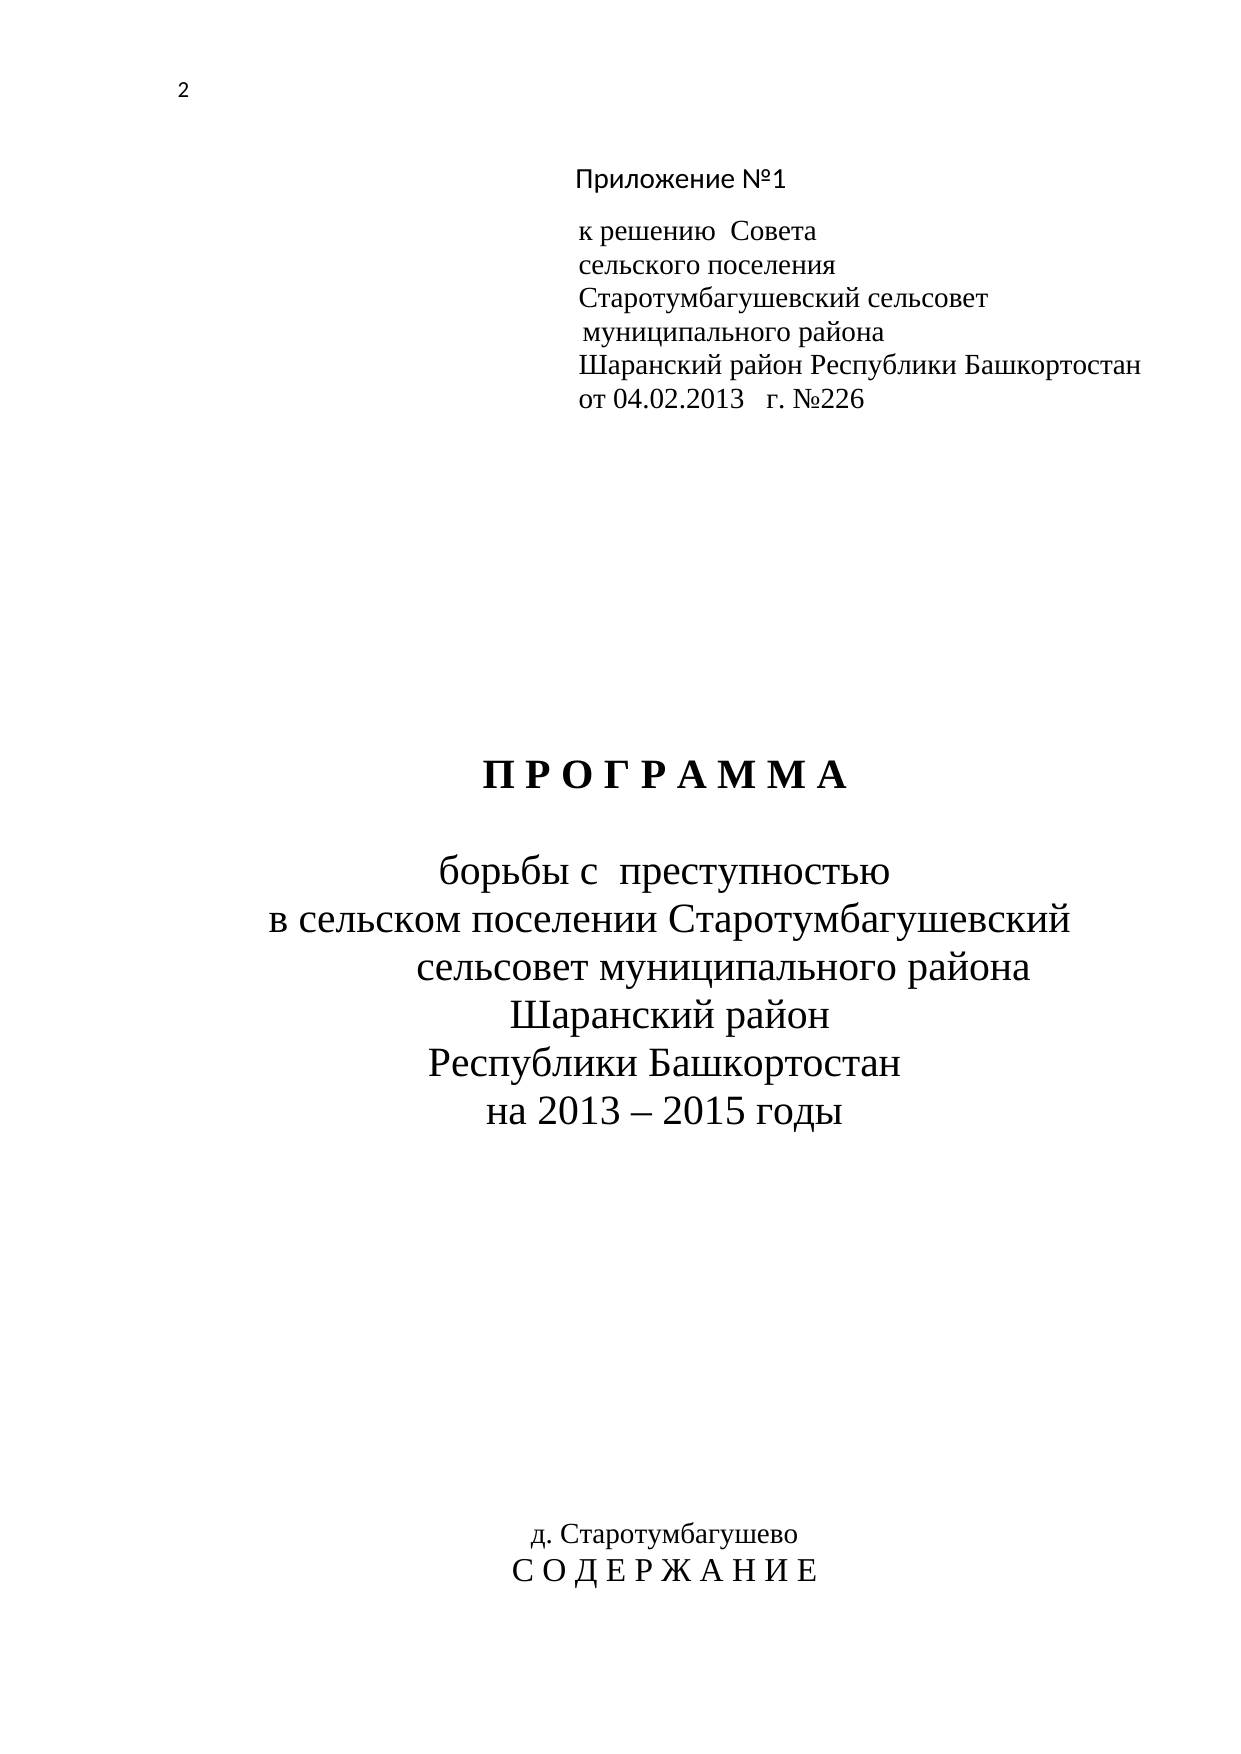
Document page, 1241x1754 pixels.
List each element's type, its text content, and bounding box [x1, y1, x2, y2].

title П Р О Г Р А М М А [177, 750, 1152, 798]
title С О Д Е Р Ж А Н И Е [177, 1550, 1152, 1588]
title сельского поселения [177, 247, 1152, 280]
title муниципального района [546, 314, 1152, 347]
title от 04.02.2013 г. №226 [177, 381, 1152, 414]
title Республики Башкортостан [177, 1037, 1152, 1085]
text Приложение №1 [207, 160, 1152, 196]
title д. Старотумбагушево [177, 1517, 1152, 1550]
title борьбы с преступностью [177, 846, 1152, 894]
title на 2013 – 2015 годы [177, 1085, 1152, 1133]
title Старотумбагушевский сельсовет [177, 280, 1152, 314]
title Шаранский район [177, 989, 1152, 1037]
title в сельском поселении Старотумбагушевский сельсовет муниципального района [177, 894, 1152, 989]
title к решению Совета [177, 213, 1152, 247]
title Шаранский район Республики Башкортостан [177, 347, 1152, 381]
